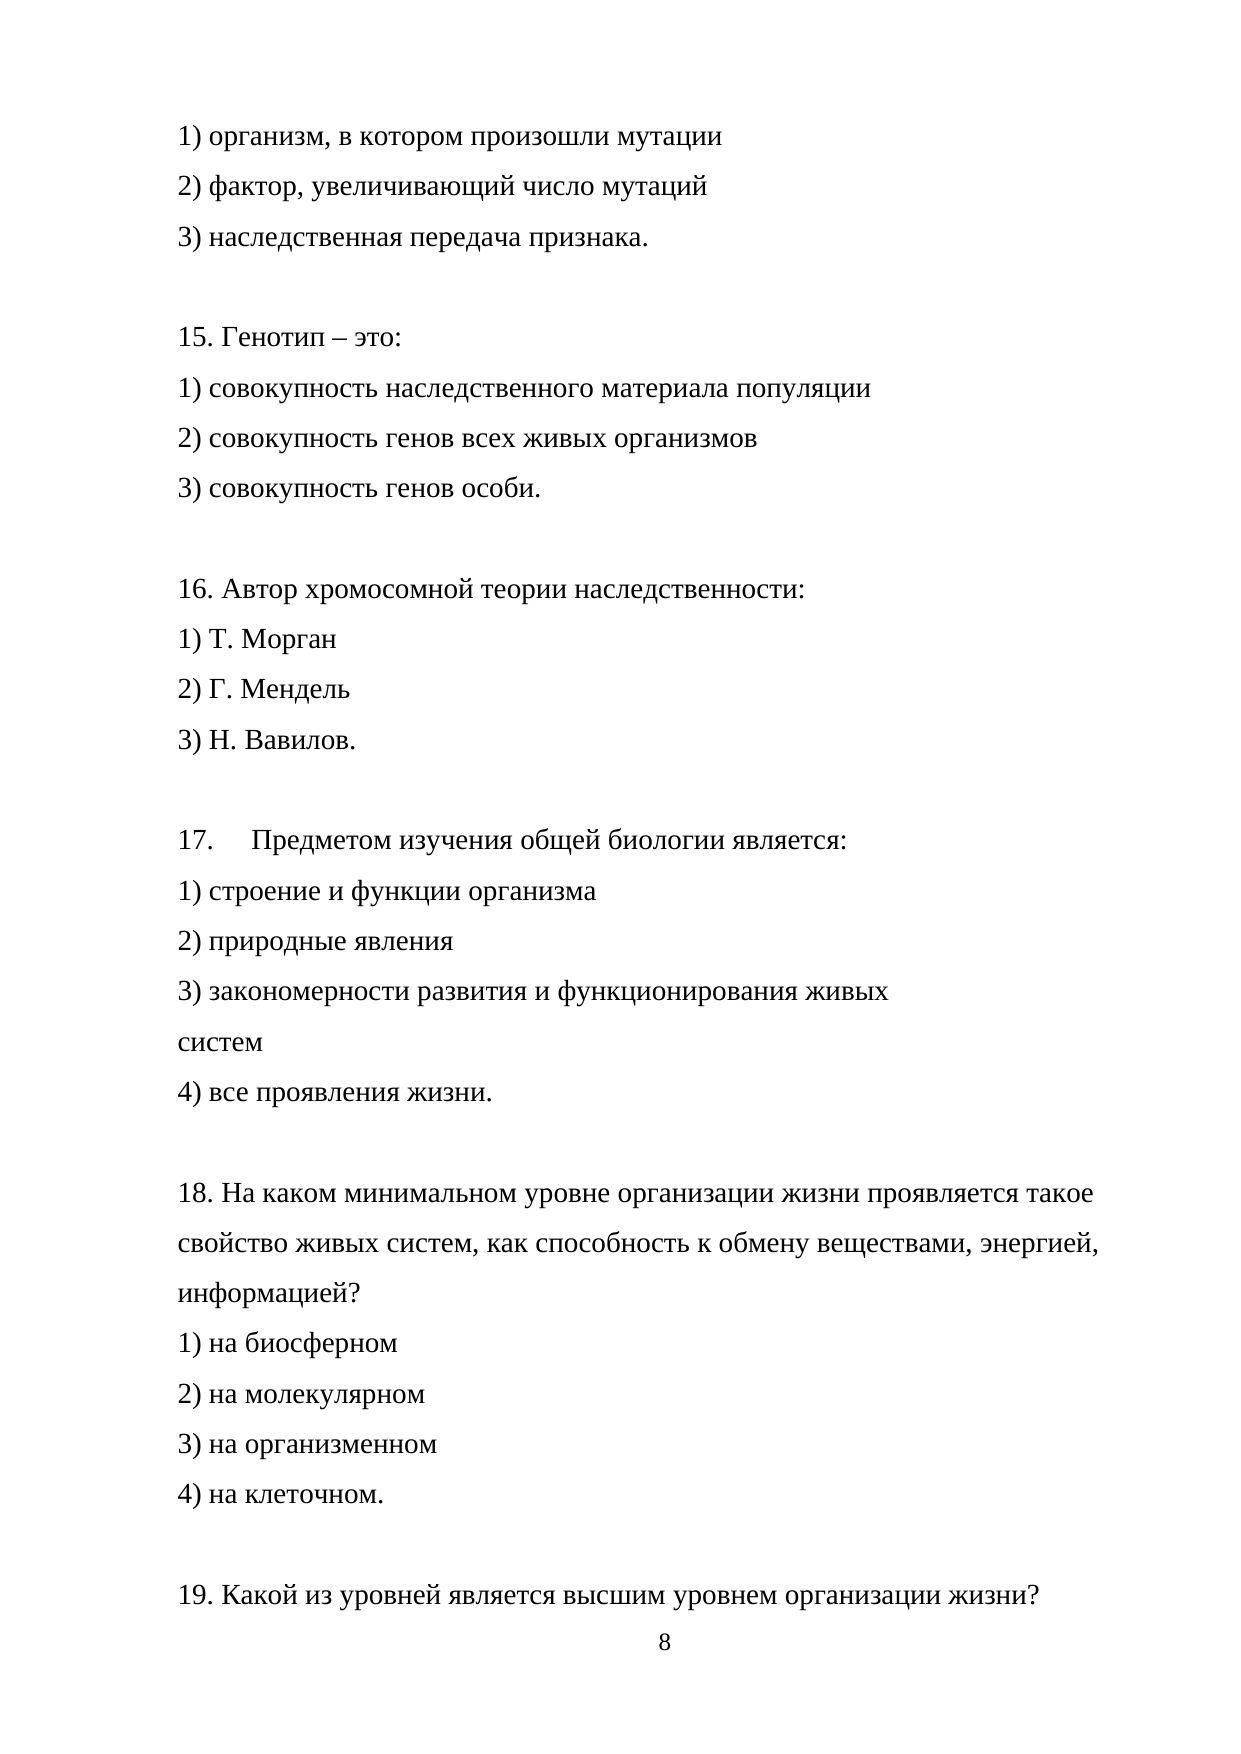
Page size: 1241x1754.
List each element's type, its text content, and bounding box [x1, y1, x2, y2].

text 2) на молекулярном [177, 1376, 1152, 1409]
text 3) закономерности развития и функционирования живых систем [177, 973, 1152, 1057]
text 1) организм, в котором произошли мутации [177, 118, 1152, 152]
text 3) совокупность генов особи. [177, 470, 1152, 504]
text 1) Т. Морган [177, 621, 1152, 655]
text 1) на биосферном [177, 1326, 1152, 1359]
text 2) совокупность генов всех живых организмов [177, 420, 1152, 453]
text 3) на организменном [177, 1426, 1152, 1460]
list Предметом изучения общей биологии является: [177, 822, 1152, 856]
text 3) Н. Вавилов. [177, 722, 1152, 755]
text 3) наследственная передача признака. [177, 219, 1152, 252]
text 2) Г. Мендель [177, 672, 1152, 705]
text 16. Автор хромосомной теории наследственности: [177, 571, 1152, 604]
text 2) фактор, увеличивающий число мутаций [177, 168, 1152, 202]
text 2) природные явления [177, 923, 1152, 957]
text 4) на клеточном. [177, 1477, 1152, 1510]
text 18. На каком минимальном уровне организации жизни проявляется такое свойство живых систем, как способность к обмену веществами, энергией, информацией? [177, 1175, 1152, 1309]
text 19. Какой из уровней является высшим уровнем организации жизни? [177, 1577, 1152, 1611]
text 15. Генотип – это: [177, 319, 1152, 353]
text 1) совокупность наследственного материала популяции [177, 370, 1152, 403]
text 4) все проявления жизни. [177, 1074, 1152, 1108]
text 1) строение и функции организма [177, 873, 1152, 906]
